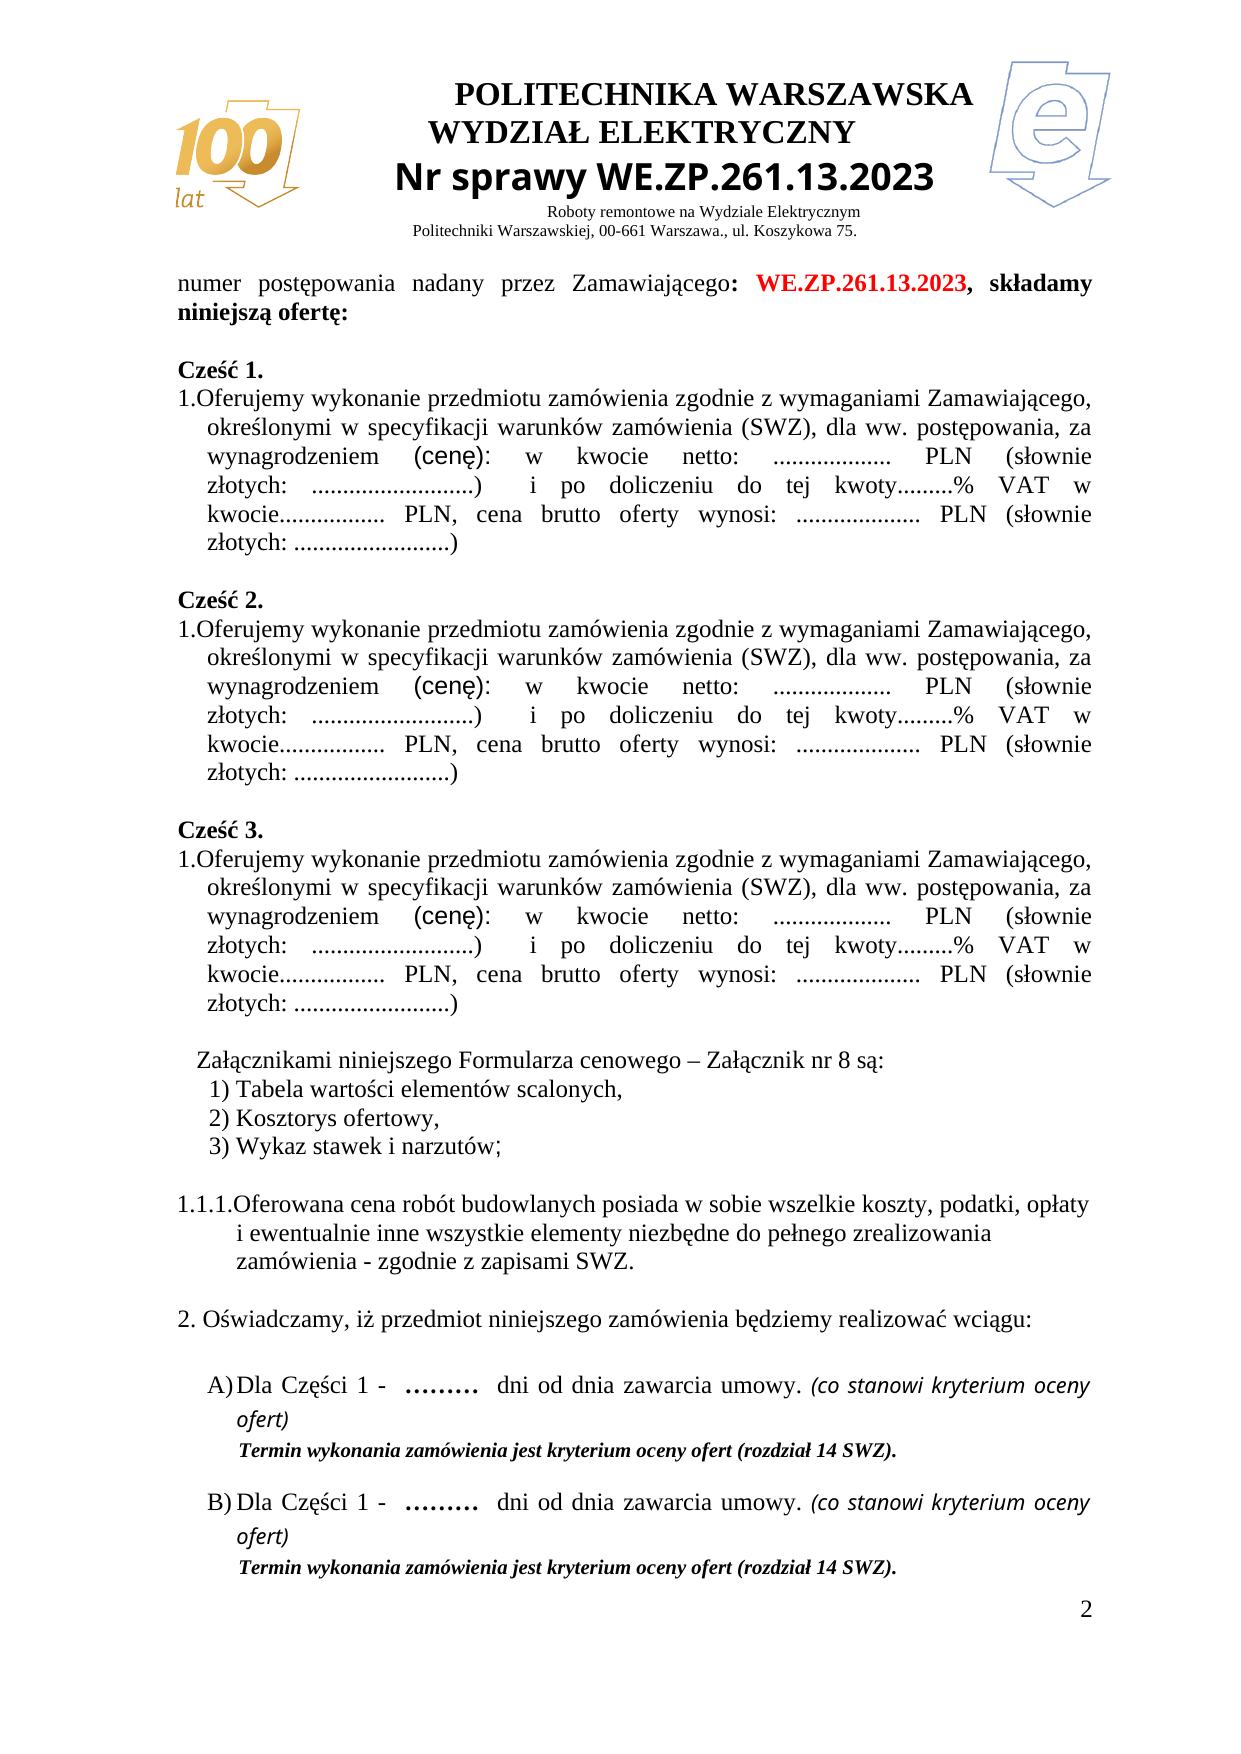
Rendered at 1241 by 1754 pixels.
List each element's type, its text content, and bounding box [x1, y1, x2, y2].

picture [175, 100, 301, 208]
text 1.Oferujemy wykonanie przedmiotu zamówienia zgodnie z wymaganiami Zamawiającego, określonymi w specyfikacji warunków zamówienia (SWZ), dla ww. postępowania, za wynagrodzeniem (cenę): w kwocie netto: ................... PLN (słownie złotych: ..........................) i po doliczeniu do tej kwoty.........% VAT w kwocie................. PLN, cena brutto oferty wynosi: .................... PLN (słownie złotych: .........................) [177, 844, 1093, 1016]
text 1.Oferujemy wykonanie przedmiotu zamówienia zgodnie z wymaganiami Zamawiającego, określonymi w specyfikacji warunków zamówienia (SWZ), dla ww. postępowania, za wynagrodzeniem (cenę): w kwocie netto: ................... PLN (słownie złotych: ..........................) i po doliczeniu do tej kwoty.........% VAT w kwocie................. PLN, cena brutto oferty wynosi: .................... PLN (słownie złotych: .........................) [177, 614, 1093, 786]
text 1.1.1.Oferowana cena robót budowlanych posiada w sobie wszelkie koszty, podatki, opłaty i ewentualnie inne wszystkie elementy niezbędne do pełnego zrealizowania zamówienia - zgodnie z zapisami SWZ. [133, 1189, 1093, 1275]
text Cześć 3. [177, 815, 1093, 844]
text Termin wykonania zamówienia jest kryterium oceny ofert (rozdział 14 SWZ). [207, 1555, 1093, 1579]
list Dla Części 1 - ……… dni od dnia zawarcia umowy. (co stanowi kryterium oceny ofert) [207, 1486, 1093, 1550]
text 2) Kosztorys ofertowy, [177, 1103, 1093, 1131]
text 2. Oświadczamy, iż przedmiot niniejszego zamówienia będziemy realizować wciągu: [177, 1304, 1093, 1333]
text Cześć 2. [177, 585, 1093, 614]
list Dla Części 1 - ……… dni od dnia zawarcia umowy. (co stanowi kryterium oceny ofert) [207, 1370, 1093, 1434]
picture [989, 61, 1112, 208]
text Termin wykonania zamówienia jest kryterium oceny ofert (rozdział 14 SWZ). [207, 1438, 1093, 1462]
text Załącznikami niniejszego Formularza cenowego – Załącznik nr 8 są: [177, 1045, 1093, 1074]
text Cześć 1. [177, 355, 1093, 383]
text 1) Tabela wartości elementów scalonych, [177, 1074, 1093, 1103]
text 3) Wykaz stawek i narzutów; [177, 1131, 1093, 1160]
text 1.Oferujemy wykonanie przedmiotu zamówienia zgodnie z wymaganiami Zamawiającego, określonymi w specyfikacji warunków zamówienia (SWZ), dla ww. postępowania, za wynagrodzeniem (cenę): w kwocie netto: ................... PLN (słownie złotych: ..........................) i po doliczeniu do tej kwoty.........% VAT w kwocie................. PLN, cena brutto oferty wynosi: .................... PLN (słownie złotych: .........................) [177, 383, 1093, 556]
